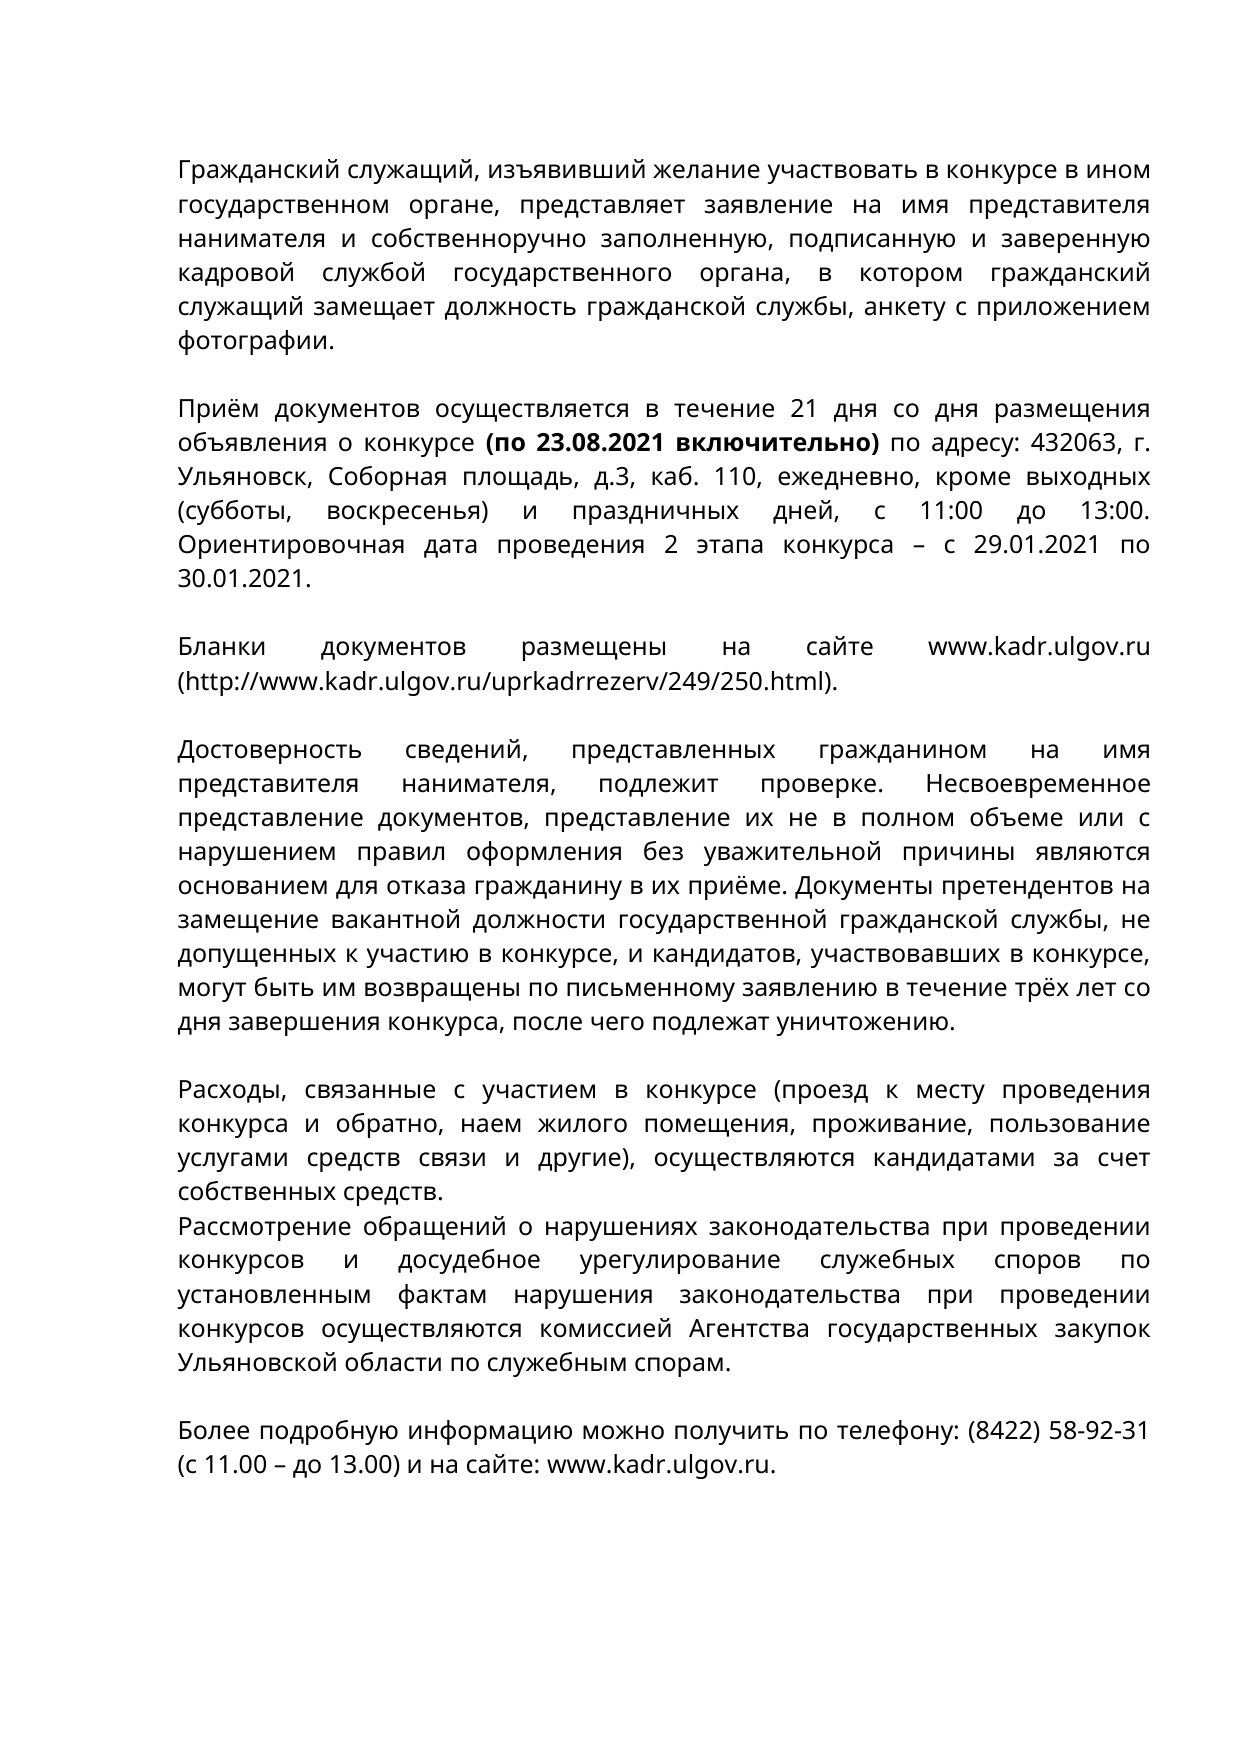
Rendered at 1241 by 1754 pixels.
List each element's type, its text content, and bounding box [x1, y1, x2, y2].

text Гражданский служащий, изъявивший желание участвовать в конкурсе в ином государственном органе, представляет заявление на имя представителя нанимателя и собственноручно заполненную, подписанную и заверенную кадровой службой государственного органа, в котором гражданский служащий замещает должность гражданской службы, анкету с приложением фотографии. [177, 152, 1152, 357]
text Более подробную информацию можно получить по телефону: (8422) 58-92-31 (с 11.00 – до 13.00) и на сайте: www.kadr.ulgov.ru. [177, 1412, 1152, 1481]
text Достоверность сведений, представленных гражданином на имя представителя нанимателя, подлежит проверке. Несвоевременное представление документов, представление их не в полном объеме или с нарушением правил оформления без уважительной причины являются основанием для отказа гражданину в их приёме. Документы претендентов на замещение вакантной должности государственной гражданской службы, не допущенных к участию в конкурсе, и кандидатов, участвовавших в конкурсе, могут быть им возвращены по письменному заявлению в течение трёх лет со дня завершения конкурса, после чего подлежат уничтожению. [177, 731, 1152, 1038]
text Приём документов осуществляется в течение 21 дня со дня размещения объявления о конкурсе (по 23.08.2021 включительно) по адресу: 432063, г. Ульяновск, Соборная площадь, д.3, каб. 110, ежедневно, кроме выходных (субботы, воскресенья) и праздничных дней, с 11:00 до 13:00. Ориентировочная дата проведения 2 этапа конкурса – с 29.01.2021 по 30.01.2021. [177, 391, 1152, 595]
text Бланки документов размещены на сайте www.kadr.ulgov.ru (http://www.kadr.ulgov.ru/uprkadrrezerv/249/250.html). [177, 629, 1152, 697]
text Расходы, связанные с участием в конкурсе (проезд к месту проведения конкурса и обратно, наем жилого помещения, проживание, пользование услугами средств связи и другие), осуществляются кандидатами за счет собственных средств. [177, 1072, 1152, 1208]
text Рассмотрение обращений о нарушениях законодательства при проведении конкурсов и досудебное урегулирование служебных споров по установленным фактам нарушения законодательства при проведении конкурсов осуществляются комиссией Агентства государственных закупок Ульяновской области по служебным спорам. [177, 1208, 1152, 1378]
